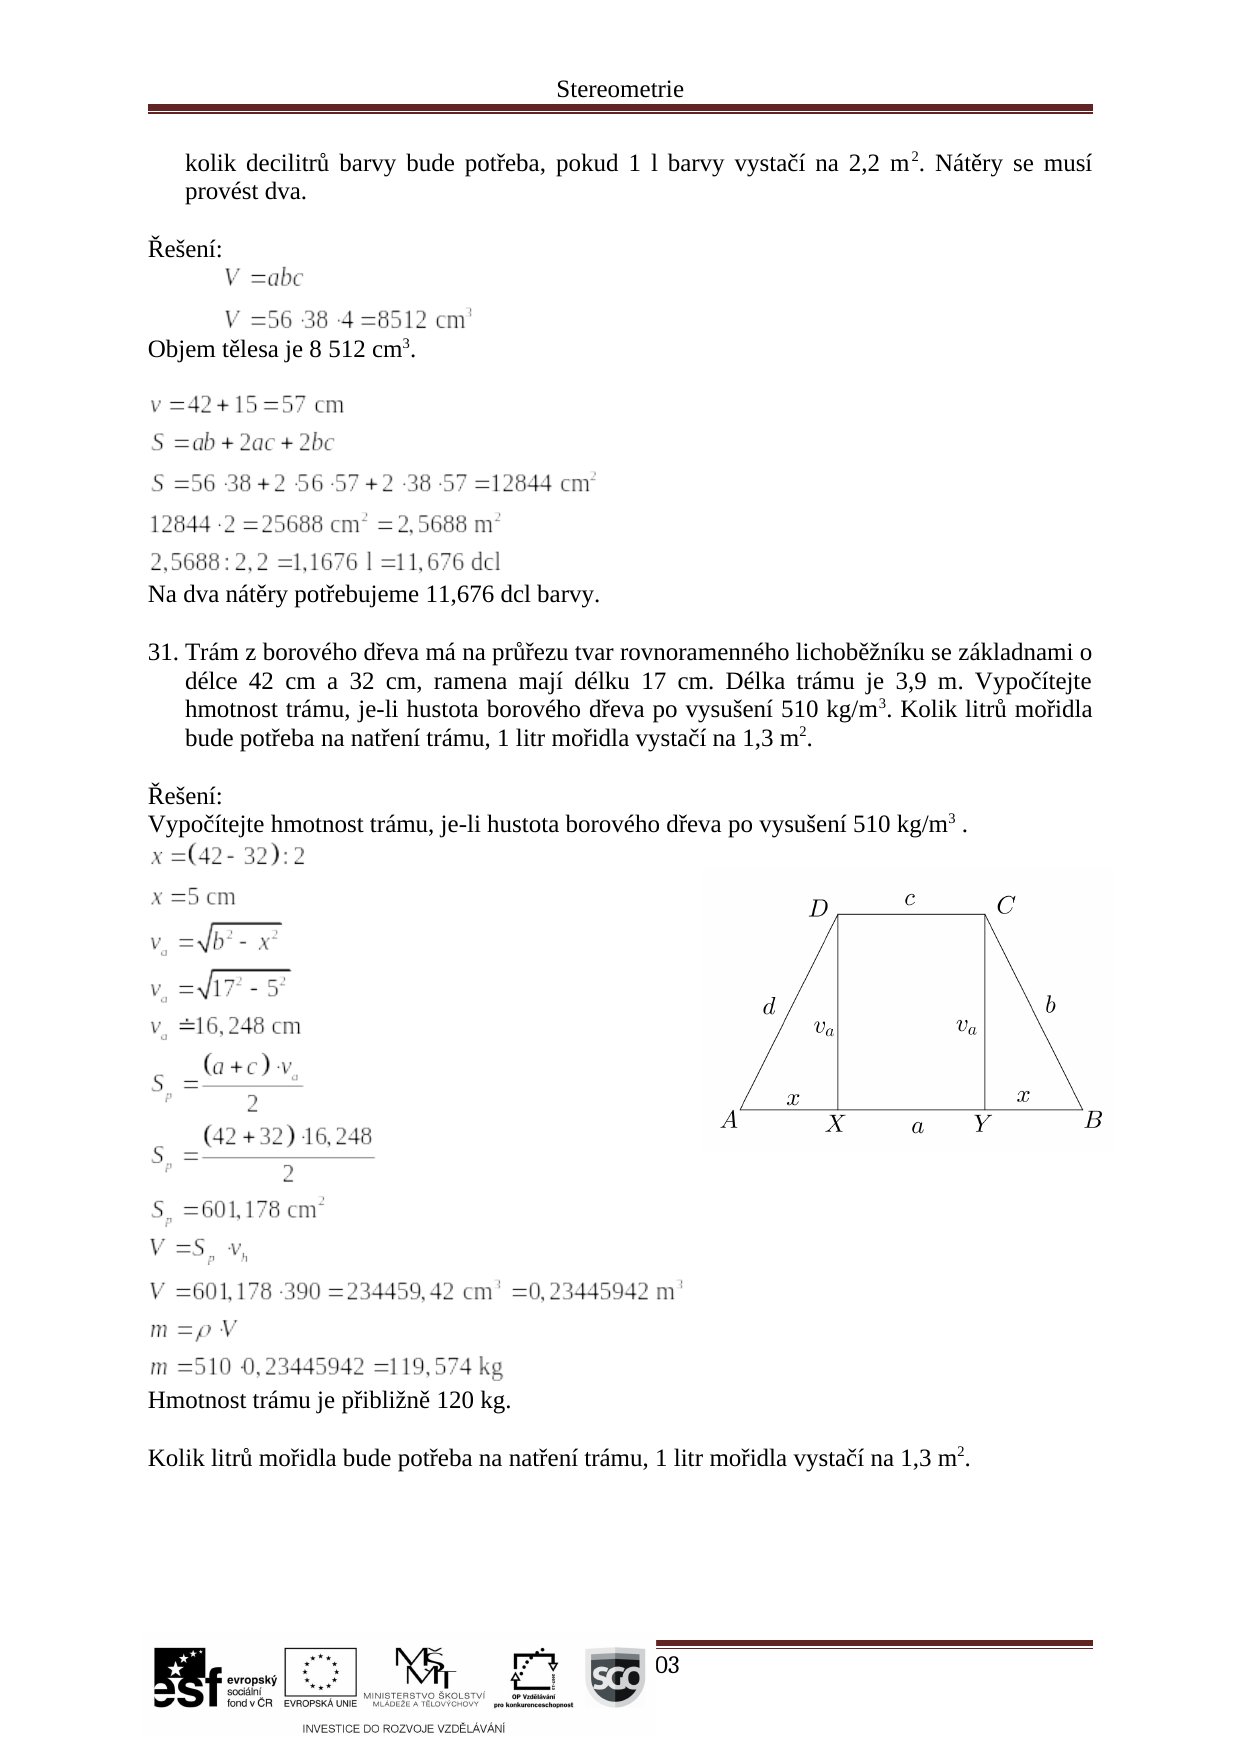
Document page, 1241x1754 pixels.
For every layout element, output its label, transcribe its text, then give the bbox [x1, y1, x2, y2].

text Řešení: [148, 234, 1093, 263]
text Kolik litrů mořidla bude potřeba na natření trámu, 1 litr mořidla vystačí na 1,3 m2. [148, 1443, 1093, 1471]
text Řešení: [148, 781, 1093, 809]
text Objem tělesa je 8 512 cm3. [148, 334, 1093, 363]
picture [140, 1633, 656, 1737]
picture [701, 867, 1115, 1153]
list Trám z borového dřeva má na průřezu tvar rovnoramenného lichoběžníku se základnami o délce 42 cm a 32 cm, ramena mají délku 17 cm. Délka trámu je 3,9 m. Vypočítejte hmotnost trámu, je-li hustota borového dřeva po vysušení 510 kg/m3. Kolik litrů mořidla bude potřeba na natření trámu, 1 litr mořidla vystačí na 1,3 m2. [148, 637, 1093, 752]
table_header Hmotnost trámu je přibližně 120 kg. [148, 838, 691, 1414]
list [148, 148, 1093, 205]
text Na dva nátěry potřebujeme 11,676 dcl barvy. [148, 579, 1093, 608]
text Vypočítejte hmotnost trámu, je-li hustota borového dřeva po vysušení 510 kg/m3 . [148, 809, 1093, 838]
table_header [691, 838, 1119, 1414]
